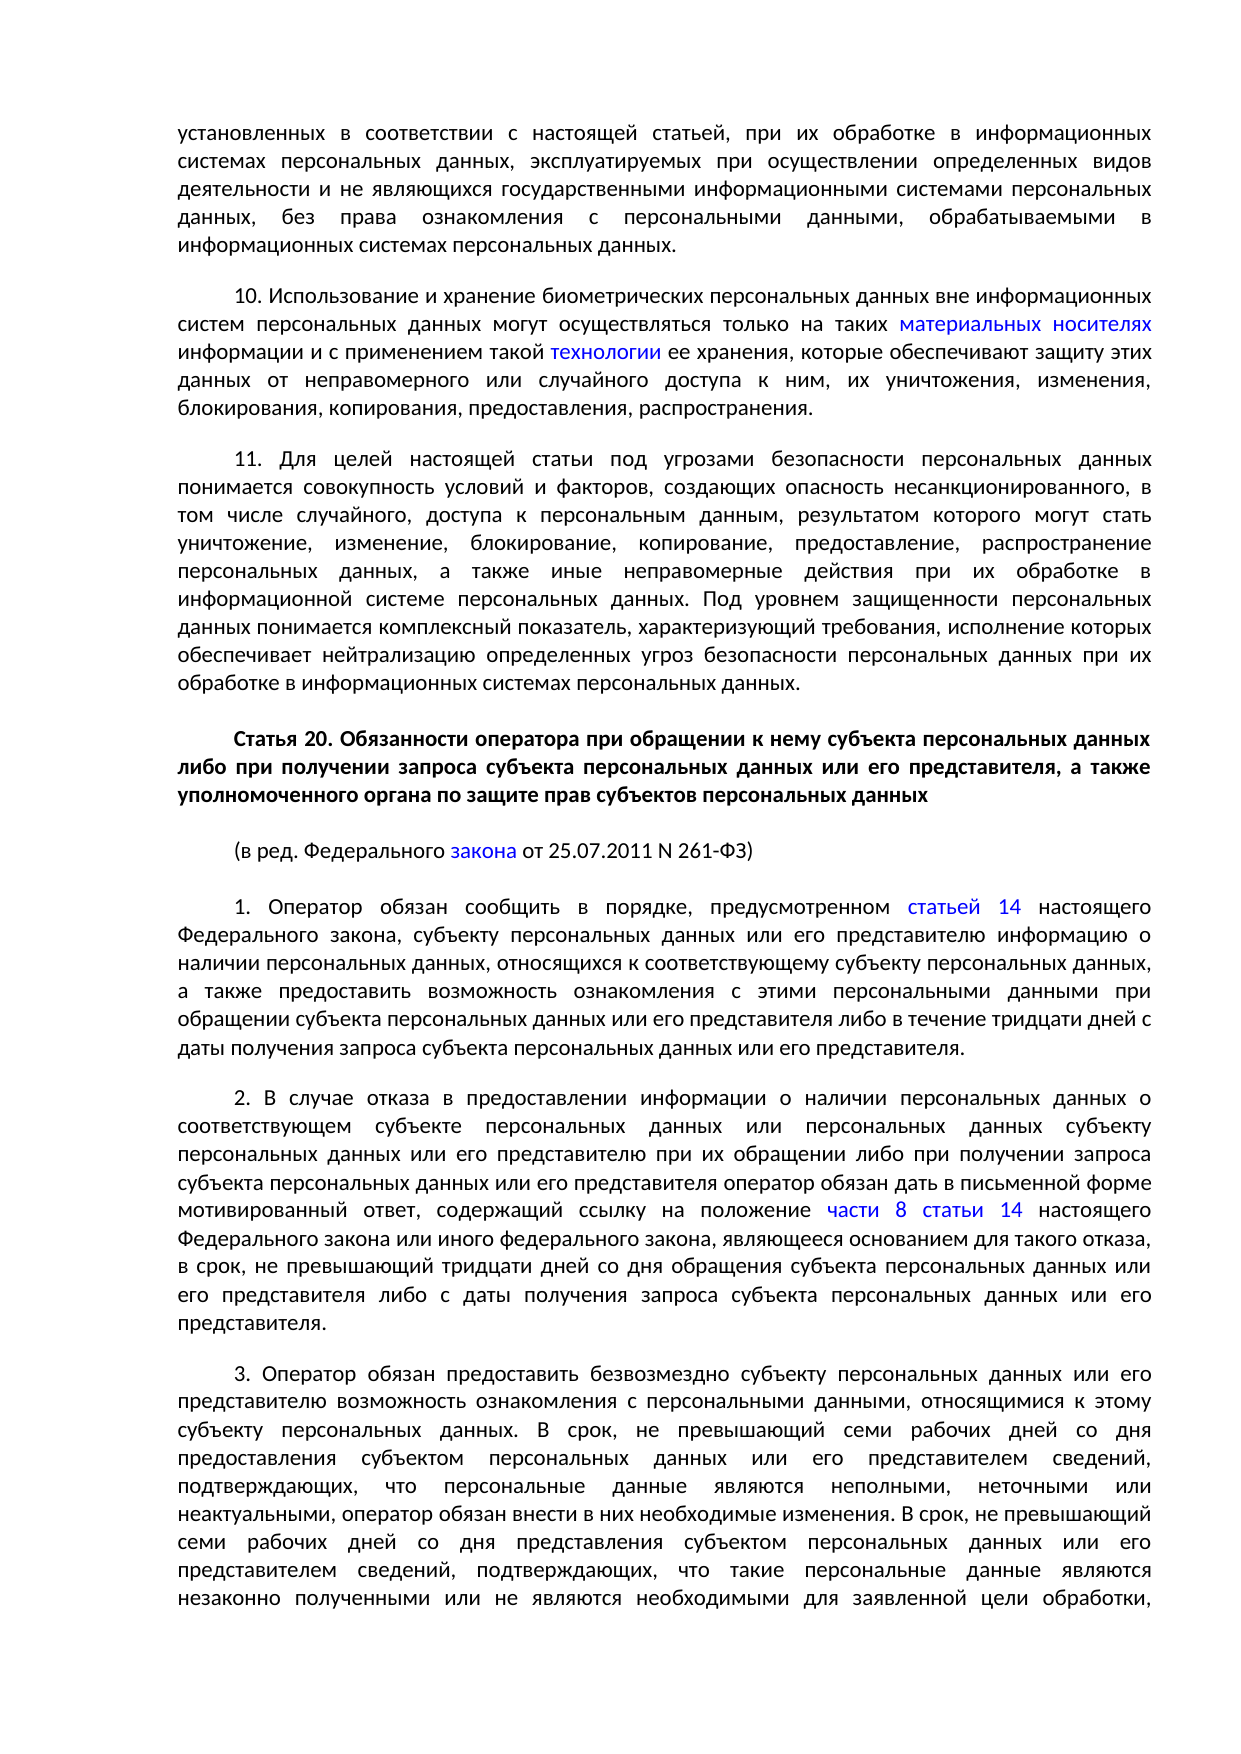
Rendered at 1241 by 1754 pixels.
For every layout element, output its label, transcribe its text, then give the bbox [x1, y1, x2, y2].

text 11. Для целей настоящей статьи под угрозами безопасности персональных данных понимается совокупность условий и факторов, создающих опасность несанкционированного, в том числе случайного, доступа к персональным данным, результатом которого могут стать уничтожение, изменение, блокирование, копирование, предоставление, распространение персональных данных, а также иные неправомерные действия при их обработке в информационной системе персональных данных. Под уровнем защищенности персональных данных понимается комплексный показатель, характеризующий требования, исполнение которых обеспечивает нейтрализацию определенных угроз безопасности персональных данных при их обработке в информационных системах персональных данных. [177, 444, 1152, 696]
title Статья 20. Обязанности оператора при обращении к нему субъекта персональных данных либо при получении запроса субъекта персональных данных или его представителя, а также уполномоченного органа по защите прав субъектов персональных данных [177, 724, 1152, 808]
text (в ред. Федерального закона от 25.07.2011 N 261-ФЗ) [177, 836, 1152, 864]
text 2. В случае отказа в предоставлении информации о наличии персональных данных о соответствующем субъекте персональных данных или персональных данных субъекту персональных данных или его представителю при их обращении либо при получении запроса субъекта персональных данных или его представителя оператор обязан дать в письменной форме мотивированный ответ, содержащий ссылку на положение части 8 статьи 14 настоящего Федерального закона или иного федерального закона, являющееся основанием для такого отказа, в срок, не превышающий тридцати дней со дня обращения субъекта персональных данных или его представителя либо с даты получения запроса субъекта персональных данных или его представителя. [177, 1083, 1152, 1336]
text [177, 118, 1152, 258]
text 1. Оператор обязан сообщить в порядке, предусмотренном статьей 14 настоящего Федерального закона, субъекту персональных данных или его представителю информацию о наличии персональных данных, относящихся к соответствующему субъекту персональных данных, а также предоставить возможность ознакомления с этими персональными данными при обращении субъекта персональных данных или его представителя либо в течение тридцати дней с даты получения запроса субъекта персональных данных или его представителя. [177, 892, 1152, 1061]
text 10. Использование и хранение биометрических персональных данных вне информационных систем персональных данных могут осуществляться только на таких материальных носителях информации и с применением такой технологии ее хранения, которые обеспечивают защиту этих данных от неправомерного или случайного доступа к ним, их уничтожения, изменения, блокирования, копирования, предоставления, распространения. [177, 281, 1152, 421]
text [177, 1359, 1152, 1611]
